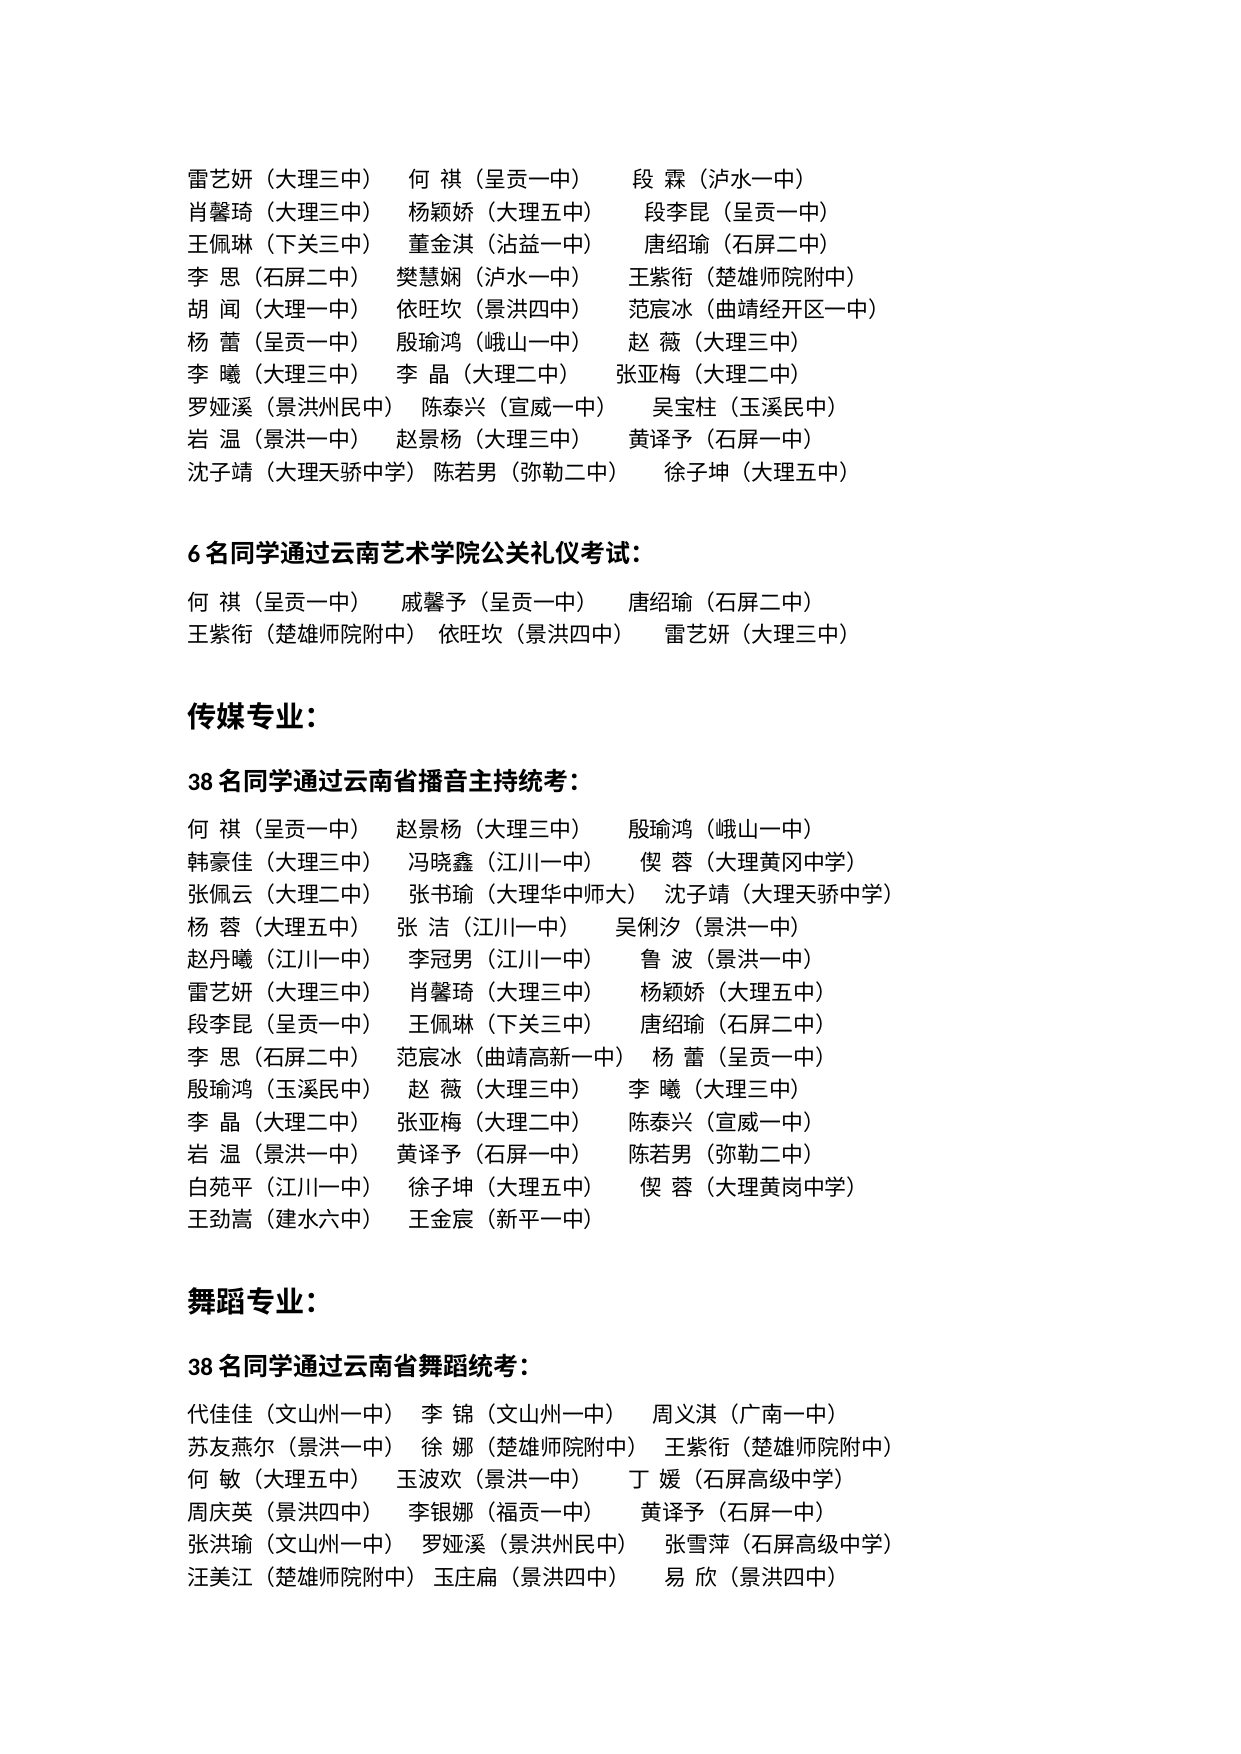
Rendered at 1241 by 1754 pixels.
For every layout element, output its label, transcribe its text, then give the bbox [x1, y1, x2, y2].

text 何 敏（大理五中） 玉波欢（景洪一中） 丁 媛（石屏高级中学） [187, 1462, 1053, 1494]
text 岩 温（景洪一中） 赵景杨（大理三中） 黄译予（石屏一中） [187, 422, 1053, 454]
text 代佳佳（文山州一中） 李 锦（文山州一中） 周义淇（广南一中） [187, 1397, 1053, 1429]
text 何 祺（呈贡一中） 戚馨予（呈贡一中） 唐绍瑜（石屏二中） [187, 584, 1053, 617]
text 张佩云（大理二中） 张书瑜（大理华中师大） 沈子靖（大理天骄中学） [187, 877, 1053, 909]
text 沈子靖（大理天骄中学） 陈若男（弥勒二中） 徐子坤（大理五中） [187, 454, 1053, 487]
text 罗娅溪（景洪州民中） 陈泰兴（宣威一中） 吴宝柱（玉溪民中） [187, 389, 1053, 422]
text 王紫衔（楚雄师院附中） 依旺坎（景洪四中） 雷艺妍（大理三中） [187, 617, 1053, 649]
text 杨 蕾（呈贡一中） 殷瑜鸿（峨山一中） 赵 薇（大理三中） [187, 324, 1053, 357]
text 韩豪佳（大理三中） 冯晓鑫（江川一中） 偰 蓉（大理黄冈中学） [187, 844, 1053, 877]
text 白苑平（江川一中） 徐子坤（大理五中） 偰 蓉（大理黄岗中学） [187, 1169, 1053, 1202]
text 38名同学通过云南省播音主持统考： [187, 747, 1053, 812]
text 周庆英（景洪四中） 李银娜（福贡一中） 黄译予（石屏一中） [187, 1494, 1053, 1527]
text 6名同学通过云南艺术学院公关礼仪考试： [187, 519, 1053, 584]
text 舞蹈专业： [187, 1267, 1053, 1332]
text 殷瑜鸿（玉溪民中） 赵 薇（大理三中） 李 曦（大理三中） [187, 1072, 1053, 1104]
text 岩 温（景洪一中） 黄译予（石屏一中） 陈若男（弥勒二中） [187, 1137, 1053, 1169]
text 王佩琳（下关三中） 董金淇（沾益一中） 唐绍瑜（石屏二中） [187, 227, 1053, 259]
text 李 晶（大理二中） 张亚梅（大理二中） 陈泰兴（宣威一中） [187, 1104, 1053, 1137]
text 杨 蓉（大理五中） 张 洁（江川一中） 吴俐汐（景洪一中） [187, 909, 1053, 942]
text 苏友燕尔（景洪一中） 徐 娜（楚雄师院附中） 王紫衔（楚雄师院附中） [187, 1429, 1053, 1462]
text 段李昆（呈贡一中） 王佩琳（下关三中） 唐绍瑜（石屏二中） [187, 1007, 1053, 1039]
text 传媒专业： [187, 682, 1053, 747]
text 李 思（石屏二中） 樊慧娴（泸水一中） 王紫衔（楚雄师院附中） [187, 259, 1053, 292]
text 汪美江（楚雄师院附中） 玉庄扁（景洪四中） 易 欣（景洪四中） [187, 1559, 1053, 1592]
text 李 曦（大理三中） 李 晶（大理二中） 张亚梅（大理二中） [187, 357, 1053, 389]
text 雷艺妍（大理三中） 何 祺（呈贡一中） 段 霖（泸水一中） [187, 162, 1053, 194]
text 胡 闻（大理一中） 依旺坎（景洪四中） 范宸冰（曲靖经开区一中） [187, 292, 1053, 324]
text 王劲嵩（建水六中） 王金宸（新平一中） [187, 1202, 1053, 1234]
text 雷艺妍（大理三中） 肖馨琦（大理三中） 杨颖娇（大理五中） [187, 974, 1053, 1007]
text 赵丹曦（江川一中） 李冠男（江川一中） 鲁 波（景洪一中） [187, 942, 1053, 974]
text 张洪瑜（文山州一中） 罗娅溪（景洪州民中） 张雪萍（石屏高级中学） [187, 1527, 1053, 1559]
text 何 祺（呈贡一中） 赵景杨（大理三中） 殷瑜鸿（峨山一中） [187, 812, 1053, 844]
text 李 思（石屏二中） 范宸冰（曲靖高新一中） 杨 蕾（呈贡一中） [187, 1039, 1053, 1072]
text 38名同学通过云南省舞蹈统考： [187, 1332, 1053, 1397]
text 肖馨琦（大理三中） 杨颖娇（大理五中） 段李昆（呈贡一中） [187, 194, 1053, 227]
